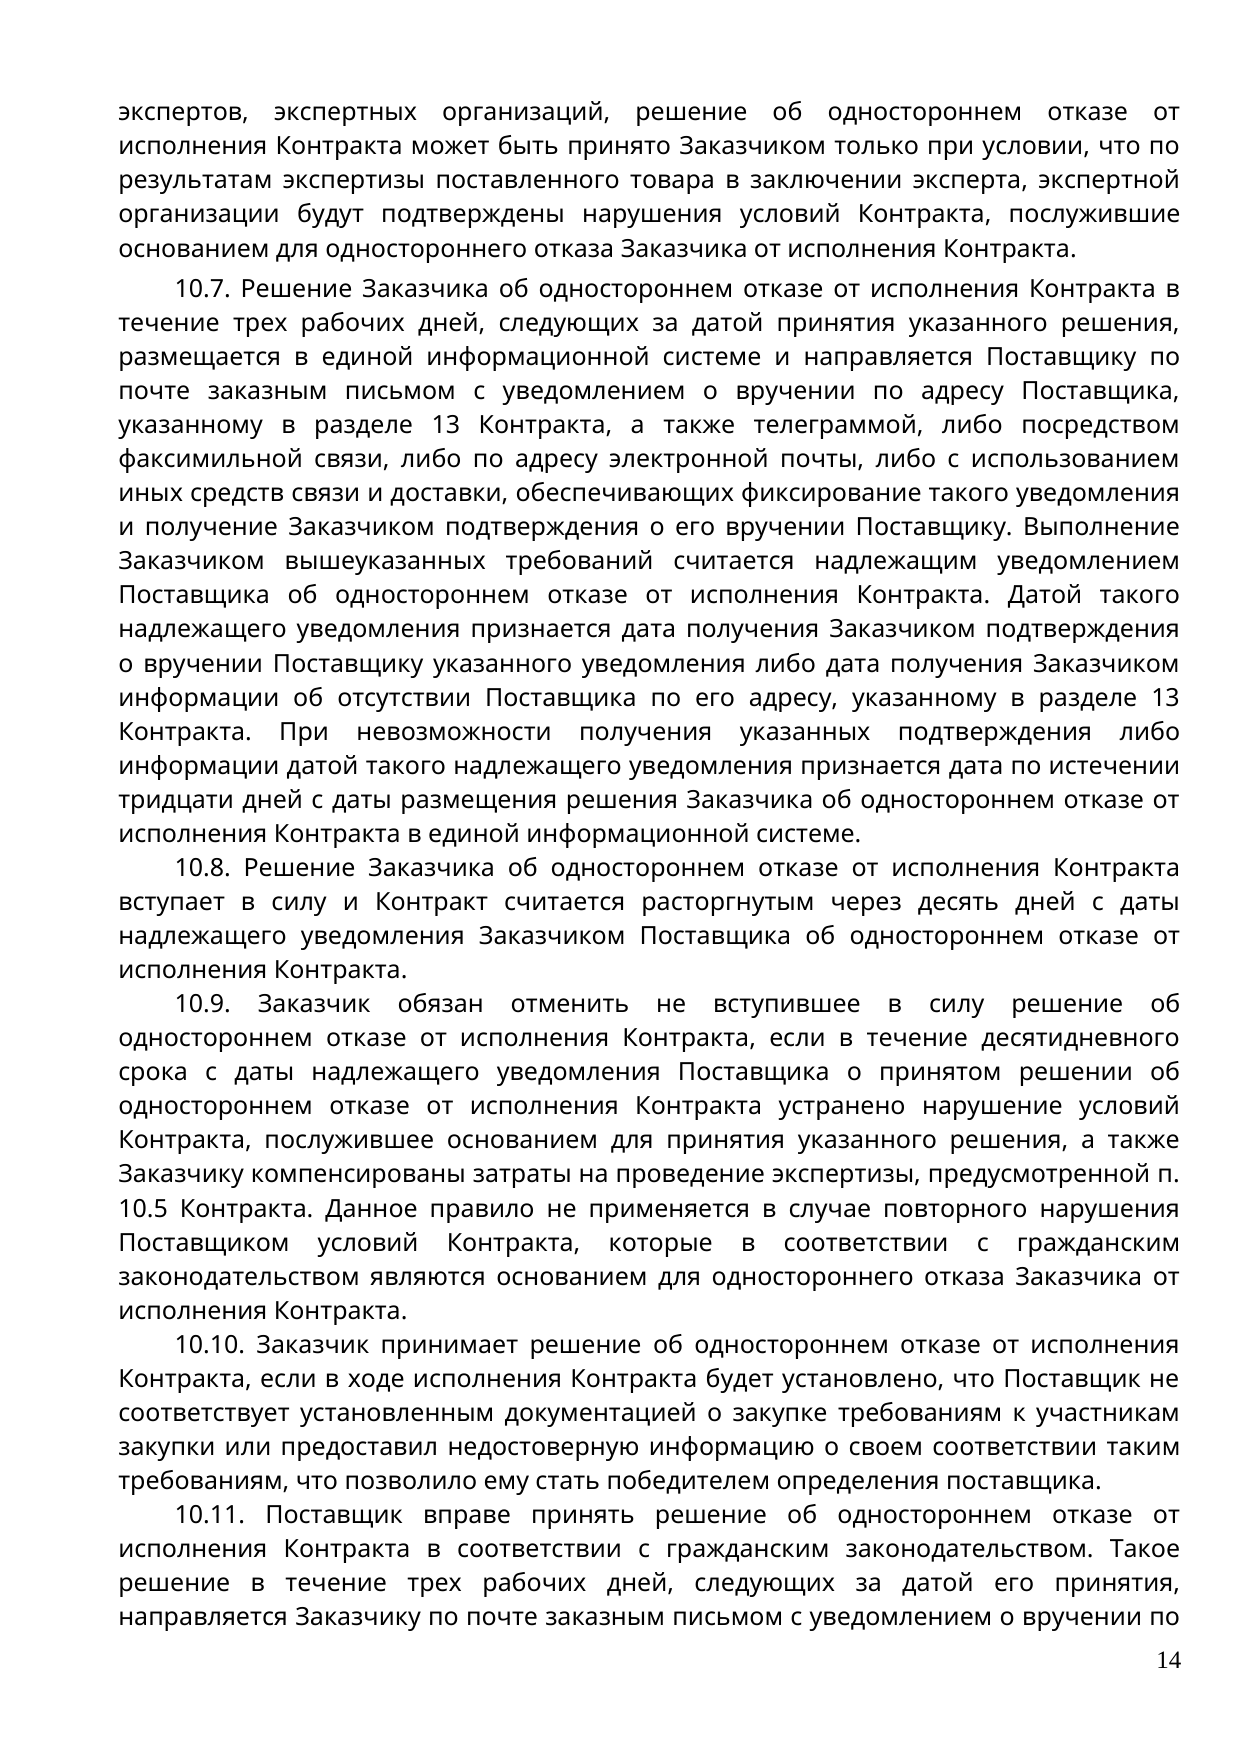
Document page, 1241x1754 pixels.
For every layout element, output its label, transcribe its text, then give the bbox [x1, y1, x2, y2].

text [118, 1497, 1181, 1633]
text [118, 94, 1181, 264]
text 10.10. Заказчик принимает решение об одностороннем отказе от исполнения Контракта, если в ходе исполнения Контракта будет установлено, что Поставщик не соответствует установленным документацией о закупке требованиям к участникам закупки или предоставил недостоверную информацию о своем соответствии таким требованиям, что позволило ему стать победителем определения поставщика. [118, 1326, 1181, 1497]
text 10.7. Решение Заказчика об одностороннем отказе от исполнения Контракта в течение трех рабочих дней, следующих за датой принятия указанного решения, размещается в единой информационной системе и направляется Поставщику по почте заказным письмом с уведомлением о вручении по адресу Поставщика, указанному в разделе 13 Контракта, а также телеграммой, либо посредством факсимильной связи, либо по адресу электронной почты, либо с использованием иных средств связи и доставки, обеспечивающих фиксирование такого уведомления и получение Заказчиком подтверждения о его вручении Поставщику. Выполнение Заказчиком вышеуказанных требований считается надлежащим уведомлением Поставщика об одностороннем отказе от исполнения Контракта. Датой такого надлежащего уведомления признается дата получения Заказчиком подтверждения о вручении Поставщику указанного уведомления либо дата получения Заказчиком информации об отсутствии Поставщика по его адресу, указанному в разделе 13 Контракта. При невозможности получения указанных подтверждения либо информации датой такого надлежащего уведомления признается дата по истечении тридцати дней с даты размещения решения Заказчика об одностороннем отказе от исполнения Контракта в единой информационной системе. [118, 271, 1181, 849]
text 10.8. Решение Заказчика об одностороннем отказе от исполнения Контракта вступает в силу и Контракт считается расторгнутым через десять дней с даты надлежащего уведомления Заказчиком Поставщика об одностороннем отказе от исполнения Контракта. [118, 849, 1181, 986]
text 10.9. Заказчик обязан отменить не вступившее в силу решение об одностороннем отказе от исполнения Контракта, если в течение десятидневного срока с даты надлежащего уведомления Поставщика о принятом решении об одностороннем отказе от исполнения Контракта устранено нарушение условий Контракта, послужившее основанием для принятия указанного решения, а также Заказчику компенсированы затраты на проведение экспертизы, предусмотренной п. 10.5 Контракта. Данное правило не применяется в случае повторного нарушения Поставщиком условий Контракта, которые в соответствии с гражданским законодательством являются основанием для одностороннего отказа Заказчика от исполнения Контракта. [118, 986, 1181, 1326]
